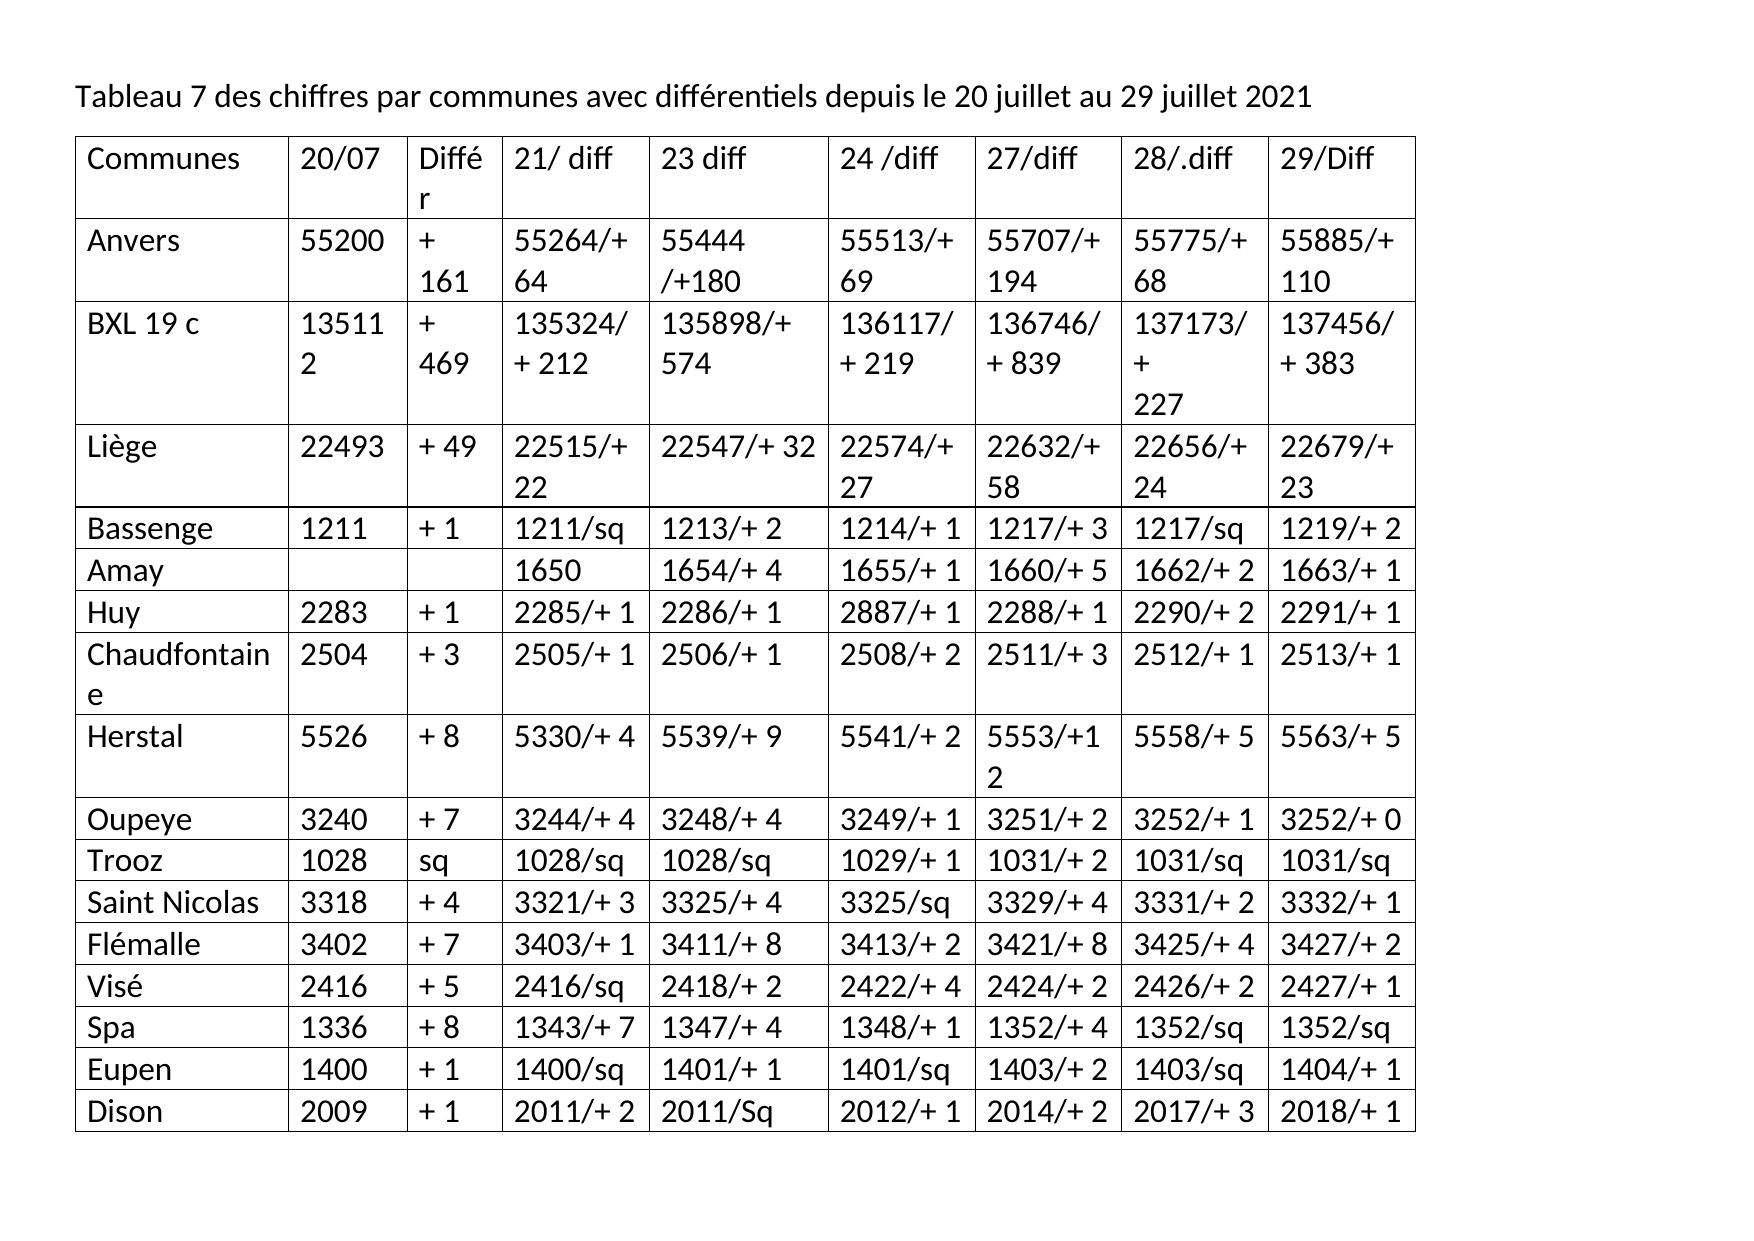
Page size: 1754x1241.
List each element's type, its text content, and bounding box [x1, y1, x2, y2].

table_cell Eupen [76, 1048, 288, 1089]
table_header 24 /diff [829, 137, 975, 218]
table_cell 1650 [503, 549, 649, 590]
table_cell 22547/+ 32 [650, 425, 828, 506]
table_cell 135112 [289, 302, 407, 424]
table_cell 1217/+ 3 [976, 508, 1121, 548]
table_cell 3325/+ 4 [650, 881, 828, 922]
table_cell 3413/+ 2 [829, 923, 975, 964]
table_cell 2512/+ 1 [1122, 633, 1268, 714]
table_cell 1031/sq [1269, 840, 1415, 880]
table_cell 3427/+ 2 [1269, 923, 1415, 964]
table_cell Oupeye [76, 798, 288, 838]
table_cell 1352/sq [1122, 1007, 1268, 1047]
table_cell 2018/+ 1 [1269, 1090, 1415, 1131]
table_cell 3332/+ 1 [1269, 881, 1415, 922]
table_cell 3421/+ 8 [976, 923, 1121, 964]
table_cell 2513/+ 1 [1269, 633, 1415, 714]
table_cell + 8 [408, 715, 502, 797]
table_cell 1404/+ 1 [1269, 1048, 1415, 1089]
table_cell sq [408, 840, 502, 880]
table_cell Herstal [76, 715, 288, 797]
table_cell Huy [76, 591, 288, 632]
table_cell 3248/+ 4 [650, 798, 828, 838]
table_cell 3331/+ 2 [1122, 881, 1268, 922]
table_cell 22656/+ 24 [1122, 425, 1268, 506]
table_cell 2009 [289, 1090, 407, 1131]
table_cell 2285/+ 1 [503, 591, 649, 632]
table_header Communes [76, 137, 288, 218]
table_cell 2424/+ 2 [976, 965, 1121, 1006]
table_cell 2887/+ 1 [829, 591, 975, 632]
table_cell 1352/sq [1269, 1007, 1415, 1047]
table_cell 1655/+ 1 [829, 549, 975, 590]
table_cell + 5 [408, 965, 502, 1006]
table_cell 5553/+12 [976, 715, 1121, 797]
table_header 21/ diff [503, 137, 649, 218]
table_cell 3411/+ 8 [650, 923, 828, 964]
table_cell 5541/+ 2 [829, 715, 975, 797]
table_cell 1401/+ 1 [650, 1048, 828, 1089]
table_cell 3251/+ 2 [976, 798, 1121, 838]
table_cell 2290/+ 2 [1122, 591, 1268, 632]
table_cell 3318 [289, 881, 407, 922]
table_cell Chaudfontaine [76, 633, 288, 714]
table_cell 1029/+ 1 [829, 840, 975, 880]
table_cell 3240 [289, 798, 407, 838]
table_cell + 3 [408, 633, 502, 714]
table_cell 2291/+ 1 [1269, 591, 1415, 632]
table_cell + 7 [408, 798, 502, 838]
table_cell 1214/+ 1 [829, 508, 975, 548]
table_cell 1336 [289, 1007, 407, 1047]
table_cell 1213/+ 2 [650, 508, 828, 548]
table_cell 55707/+ 194 [976, 219, 1121, 301]
table_cell 1031/+ 2 [976, 840, 1121, 880]
table_cell 1352/+ 4 [976, 1007, 1121, 1047]
table_cell 3402 [289, 923, 407, 964]
table_cell 1662/+ 2 [1122, 549, 1268, 590]
text Tableau 7 des chiffres par communes avec différentiels depuis le 20 juillet au 29 juillet 2021 [75, 75, 1679, 116]
table_cell 1400 [289, 1048, 407, 1089]
table_cell 2288/+ 1 [976, 591, 1121, 632]
table_cell 3325/sq [829, 881, 975, 922]
table_cell Anvers [76, 219, 288, 301]
table_cell 1211 [289, 508, 407, 548]
table_cell 3329/+ 4 [976, 881, 1121, 922]
table_cell 5539/+ 9 [650, 715, 828, 797]
table_cell 55200 [289, 219, 407, 301]
table_cell 2427/+ 1 [1269, 965, 1415, 1006]
table_cell 5526 [289, 715, 407, 797]
table_cell Bassenge [76, 508, 288, 548]
table_cell 2416/sq [503, 965, 649, 1006]
table_cell 135324/+ 212 [503, 302, 649, 424]
table_cell 22574/+ 27 [829, 425, 975, 506]
table_cell 1028/sq [503, 840, 649, 880]
table_cell 1400/sq [503, 1048, 649, 1089]
table_cell 2416 [289, 965, 407, 1006]
table_cell + 49 [408, 425, 502, 506]
table_cell 2511/+ 3 [976, 633, 1121, 714]
table_cell 2426/+ 2 [1122, 965, 1268, 1006]
table_cell Trooz [76, 840, 288, 880]
table_cell + 469 [408, 302, 502, 424]
table_cell 1211/sq [503, 508, 649, 548]
table_header 27/diff [976, 137, 1121, 218]
table_cell 1347/+ 4 [650, 1007, 828, 1047]
table_cell 2011/+ 2 [503, 1090, 649, 1131]
table_cell 3252/+ 1 [1122, 798, 1268, 838]
table_cell 2418/+ 2 [650, 965, 828, 1006]
table_cell 55775/+ 68 [1122, 219, 1268, 301]
table_header 20/07 [289, 137, 407, 218]
table_cell 2508/+ 2 [829, 633, 975, 714]
table_cell 22515/+ 22 [503, 425, 649, 506]
table_cell 2505/+ 1 [503, 633, 649, 714]
table_cell Amay [76, 549, 288, 590]
table_header 23 diff [650, 137, 828, 218]
table_cell 135898/+ 574 [650, 302, 828, 424]
table_cell 22493 [289, 425, 407, 506]
table_cell 1031/sq [1122, 840, 1268, 880]
table_cell 1403/+ 2 [976, 1048, 1121, 1089]
table_cell BXL 19 c [76, 302, 288, 424]
table_cell 1663/+ 1 [1269, 549, 1415, 590]
table_cell Flémalle [76, 923, 288, 964]
table_cell 2012/+ 1 [829, 1090, 975, 1131]
table_cell 55513/+ 69 [829, 219, 975, 301]
table_cell 2011/Sq [650, 1090, 828, 1131]
table_cell 5563/+ 5 [1269, 715, 1415, 797]
table_cell 3425/+ 4 [1122, 923, 1268, 964]
table_cell Visé [76, 965, 288, 1006]
table_cell 1401/sq [829, 1048, 975, 1089]
table_cell 22679/+ 23 [1269, 425, 1415, 506]
table_cell + 4 [408, 881, 502, 922]
table_cell [289, 549, 407, 590]
table_cell 1343/+ 7 [503, 1007, 649, 1047]
table_cell + 1 [408, 591, 502, 632]
table_cell Liège [76, 425, 288, 506]
table_header 28/.diff [1122, 137, 1268, 218]
table_cell Spa [76, 1007, 288, 1047]
table_cell 3252/+ 0 [1269, 798, 1415, 838]
table_cell 55885/+ 110 [1269, 219, 1415, 301]
table_header 29/Diff [1269, 137, 1415, 218]
table_cell 2283 [289, 591, 407, 632]
table_cell 1348/+ 1 [829, 1007, 975, 1047]
table_cell + 161 [408, 219, 502, 301]
table_cell 137173/+ 227 [1122, 302, 1268, 424]
table_cell 1660/+ 5 [976, 549, 1121, 590]
table_cell 5330/+ 4 [503, 715, 649, 797]
table_cell 3244/+ 4 [503, 798, 649, 838]
table_cell 3403/+ 1 [503, 923, 649, 964]
table_cell 2017/+ 3 [1122, 1090, 1268, 1131]
table_cell 137456/+ 383 [1269, 302, 1415, 424]
table_cell 3249/+ 1 [829, 798, 975, 838]
table_cell 2286/+ 1 [650, 591, 828, 632]
table_cell 2422/+ 4 [829, 965, 975, 1006]
table_cell 1403/sq [1122, 1048, 1268, 1089]
table_header Différ [408, 137, 502, 218]
table_cell + 1 [408, 1048, 502, 1089]
table_cell 1028/sq [650, 840, 828, 880]
table_cell [408, 549, 502, 590]
table_cell 55444/+180 [650, 219, 828, 301]
table_cell + 8 [408, 1007, 502, 1047]
table_cell 1028 [289, 840, 407, 880]
table_cell 22632/+ 58 [976, 425, 1121, 506]
table_cell 1654/+ 4 [650, 549, 828, 590]
table_cell 5558/+ 5 [1122, 715, 1268, 797]
table_cell + 7 [408, 923, 502, 964]
table_cell 2506/+ 1 [650, 633, 828, 714]
table_cell 136117/+ 219 [829, 302, 975, 424]
table_cell 55264/+ 64 [503, 219, 649, 301]
table_cell 2014/+ 2 [976, 1090, 1121, 1131]
table_cell + 1 [408, 1090, 502, 1131]
table_cell 3321/+ 3 [503, 881, 649, 922]
table_cell 136746/+ 839 [976, 302, 1121, 424]
table_cell 1217/sq [1122, 508, 1268, 548]
table_cell 1219/+ 2 [1269, 508, 1415, 548]
table_cell + 1 [408, 508, 502, 548]
table_cell Saint Nicolas [76, 881, 288, 922]
table_cell Dison [76, 1090, 288, 1131]
table_cell 2504 [289, 633, 407, 714]
